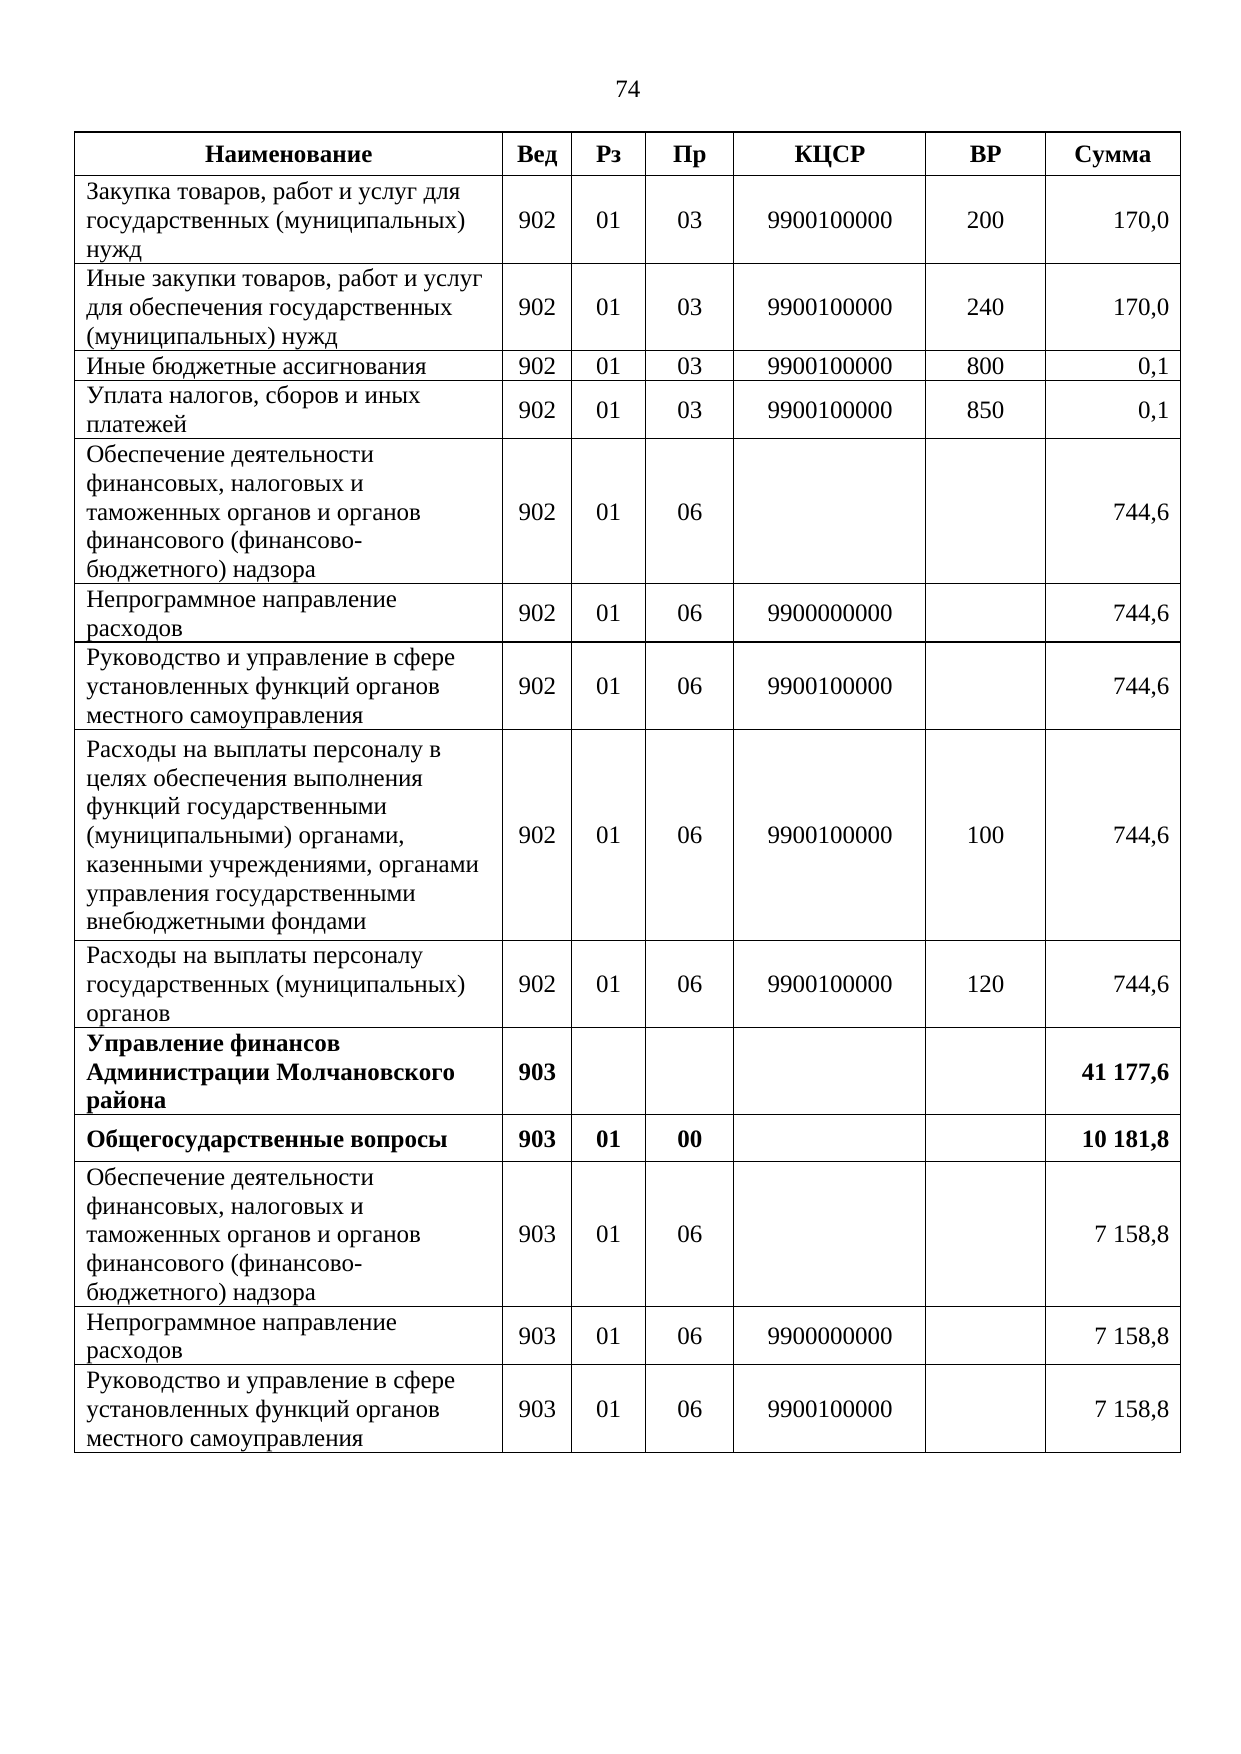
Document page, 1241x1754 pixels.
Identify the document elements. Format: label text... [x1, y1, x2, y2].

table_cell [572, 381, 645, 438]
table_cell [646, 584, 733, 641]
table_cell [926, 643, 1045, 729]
table_header Наименование [75, 133, 502, 175]
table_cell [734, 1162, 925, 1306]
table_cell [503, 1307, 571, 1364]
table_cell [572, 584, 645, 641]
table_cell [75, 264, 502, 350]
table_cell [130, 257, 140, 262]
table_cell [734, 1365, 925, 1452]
table_header Сумма [1046, 133, 1180, 175]
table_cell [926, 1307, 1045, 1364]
table_header КЦСР [734, 133, 925, 175]
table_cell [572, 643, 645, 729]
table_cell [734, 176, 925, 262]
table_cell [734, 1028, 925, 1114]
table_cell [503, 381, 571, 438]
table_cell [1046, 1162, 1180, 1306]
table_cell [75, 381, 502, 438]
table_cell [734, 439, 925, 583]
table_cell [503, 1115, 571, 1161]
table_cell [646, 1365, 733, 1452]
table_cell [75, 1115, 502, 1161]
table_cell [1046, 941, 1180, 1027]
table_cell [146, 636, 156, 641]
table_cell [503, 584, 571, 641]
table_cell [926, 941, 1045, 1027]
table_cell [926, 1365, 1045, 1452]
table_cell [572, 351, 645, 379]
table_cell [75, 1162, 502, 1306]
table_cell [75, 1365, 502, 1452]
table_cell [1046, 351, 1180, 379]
table_header Вед [503, 133, 571, 175]
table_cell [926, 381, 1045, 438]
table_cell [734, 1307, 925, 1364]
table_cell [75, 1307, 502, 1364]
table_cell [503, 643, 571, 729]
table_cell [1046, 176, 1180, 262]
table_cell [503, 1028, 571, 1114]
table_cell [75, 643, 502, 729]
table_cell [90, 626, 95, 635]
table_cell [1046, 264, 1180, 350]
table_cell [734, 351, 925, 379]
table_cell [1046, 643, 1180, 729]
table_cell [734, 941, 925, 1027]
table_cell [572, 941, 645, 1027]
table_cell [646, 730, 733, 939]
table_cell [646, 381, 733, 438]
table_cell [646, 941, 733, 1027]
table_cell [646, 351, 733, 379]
table_header Рз [572, 133, 645, 175]
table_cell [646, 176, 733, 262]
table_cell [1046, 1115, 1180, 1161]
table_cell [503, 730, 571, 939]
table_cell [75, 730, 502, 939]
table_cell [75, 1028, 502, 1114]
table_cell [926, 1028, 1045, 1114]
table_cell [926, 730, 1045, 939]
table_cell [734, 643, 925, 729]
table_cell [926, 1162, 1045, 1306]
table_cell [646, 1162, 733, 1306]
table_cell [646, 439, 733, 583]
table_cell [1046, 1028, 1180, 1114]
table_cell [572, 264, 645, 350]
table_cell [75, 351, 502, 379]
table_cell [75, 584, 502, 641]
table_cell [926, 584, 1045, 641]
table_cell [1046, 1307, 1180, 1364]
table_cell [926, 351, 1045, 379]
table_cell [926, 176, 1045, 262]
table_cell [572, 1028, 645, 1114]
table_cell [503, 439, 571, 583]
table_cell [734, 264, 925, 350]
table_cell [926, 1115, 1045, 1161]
table_header Пр [646, 133, 733, 175]
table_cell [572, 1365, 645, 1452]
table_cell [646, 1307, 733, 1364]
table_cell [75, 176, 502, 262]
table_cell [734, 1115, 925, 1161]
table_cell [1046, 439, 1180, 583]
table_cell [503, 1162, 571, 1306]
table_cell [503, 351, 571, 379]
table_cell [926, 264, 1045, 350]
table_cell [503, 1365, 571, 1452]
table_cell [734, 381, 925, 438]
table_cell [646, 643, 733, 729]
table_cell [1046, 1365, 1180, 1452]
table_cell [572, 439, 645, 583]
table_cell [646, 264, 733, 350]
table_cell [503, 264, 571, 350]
table_header ВР [926, 133, 1045, 175]
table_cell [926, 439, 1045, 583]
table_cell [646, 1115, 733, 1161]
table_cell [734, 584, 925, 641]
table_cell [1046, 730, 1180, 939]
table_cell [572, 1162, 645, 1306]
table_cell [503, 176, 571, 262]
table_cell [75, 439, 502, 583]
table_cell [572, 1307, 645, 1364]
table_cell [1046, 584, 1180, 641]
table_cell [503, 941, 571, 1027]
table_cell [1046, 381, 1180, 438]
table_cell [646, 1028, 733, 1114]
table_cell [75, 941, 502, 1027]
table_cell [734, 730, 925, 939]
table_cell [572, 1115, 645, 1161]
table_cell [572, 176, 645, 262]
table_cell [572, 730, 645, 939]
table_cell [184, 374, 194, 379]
